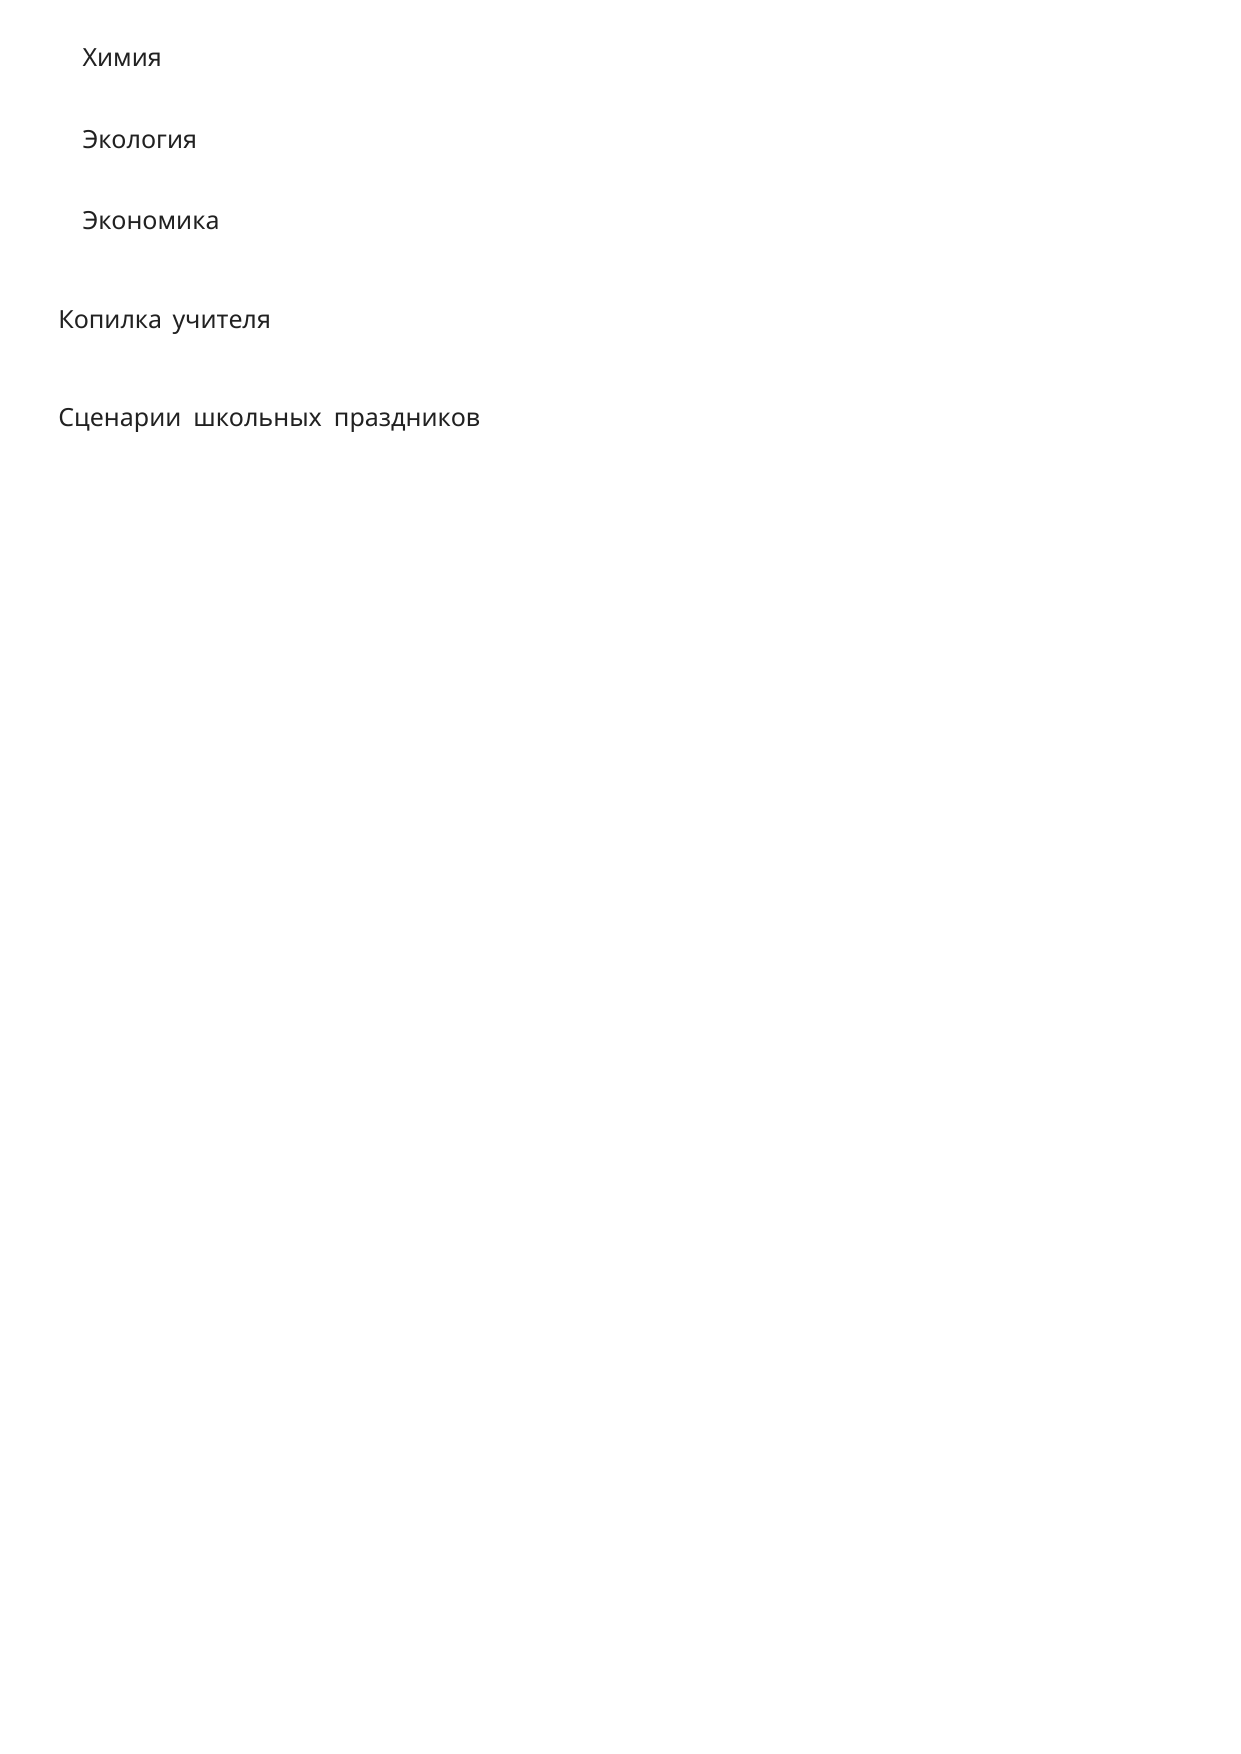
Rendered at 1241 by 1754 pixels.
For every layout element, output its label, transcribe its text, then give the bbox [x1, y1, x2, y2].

text Сценарии школьных праздников [58, 399, 1240, 433]
text Копилка учителя [58, 302, 1240, 336]
text Химия Экология Экономика [82, 39, 250, 237]
